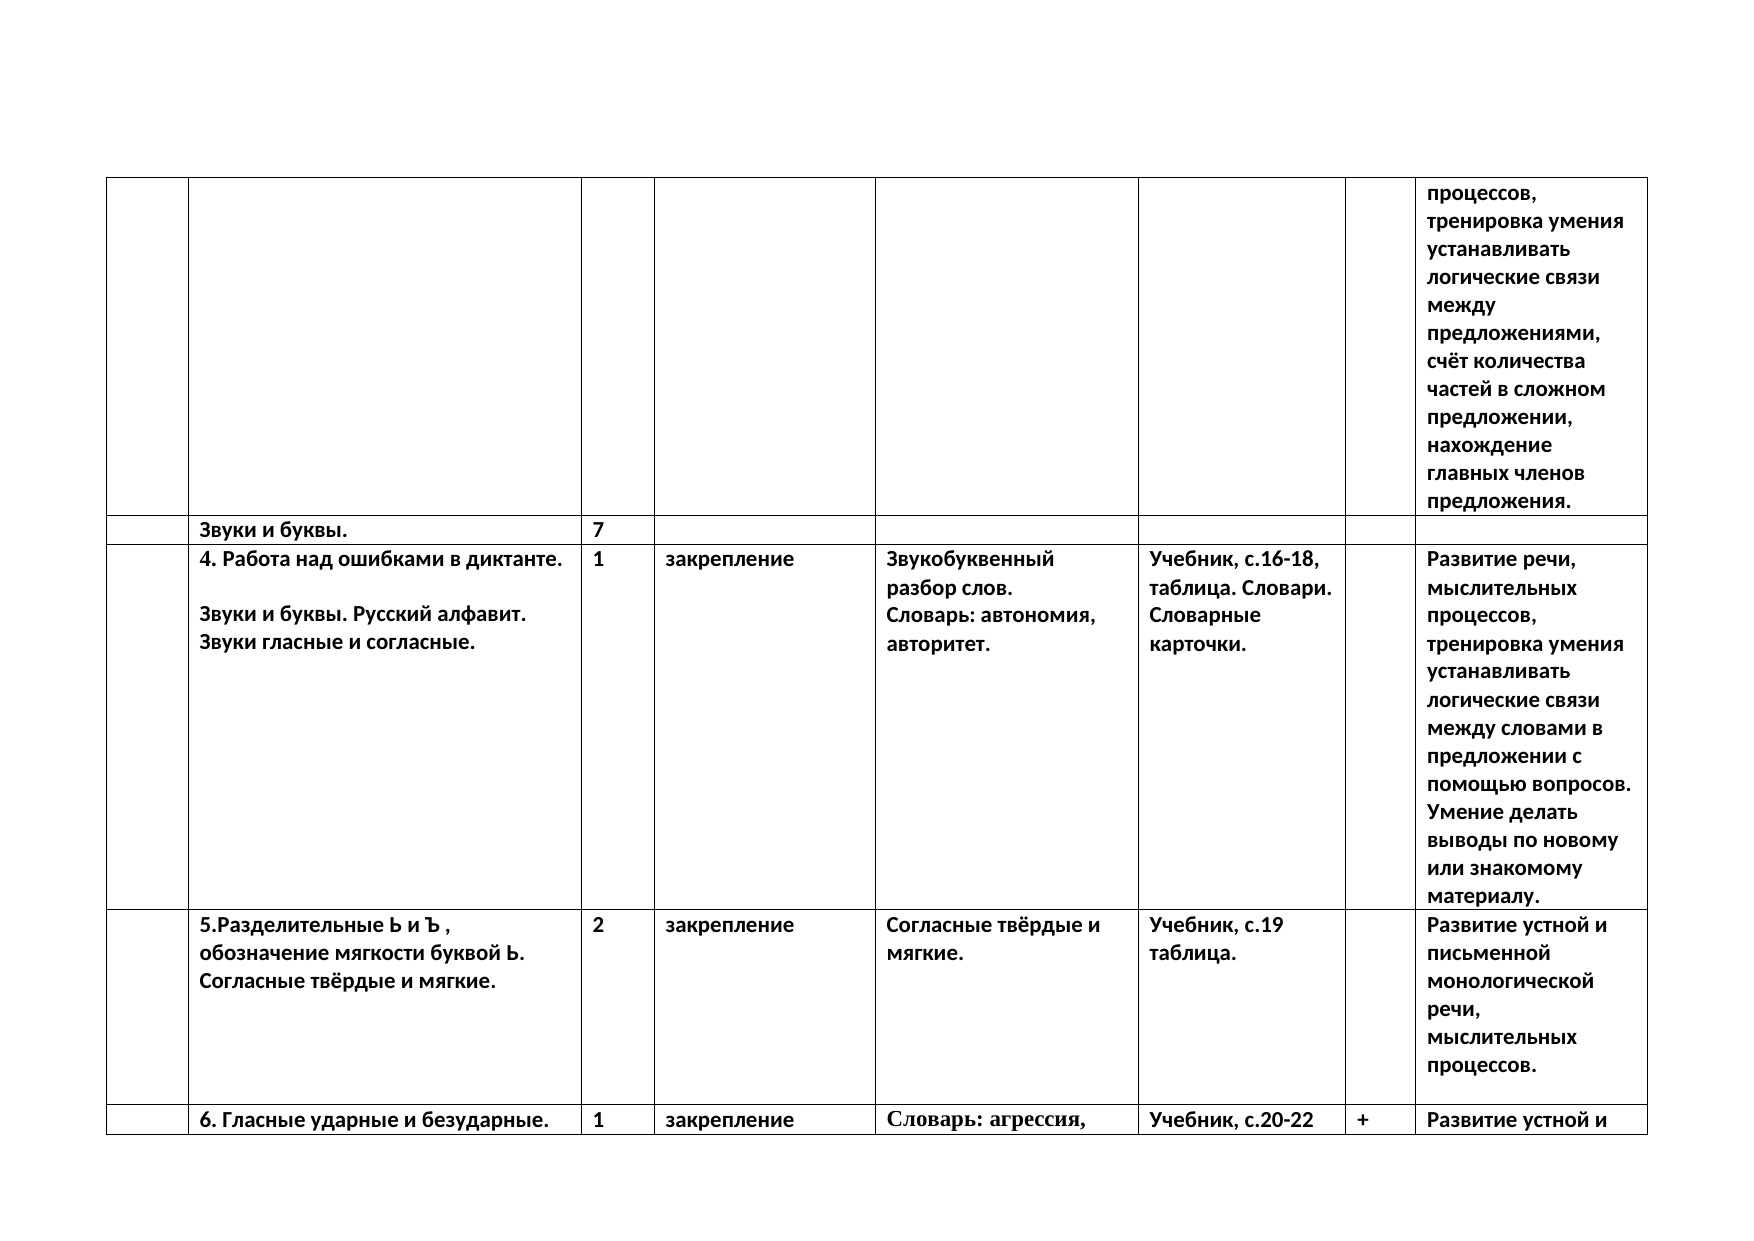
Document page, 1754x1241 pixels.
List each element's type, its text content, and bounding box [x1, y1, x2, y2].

table_cell [876, 516, 1138, 543]
table_cell 5.Разделительные Ь и Ъ , обозначение мягкости буквой Ь. Согласные твёрдые и мягкие. [189, 910, 581, 1104]
table_cell 1 [582, 545, 654, 909]
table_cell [1416, 1105, 1647, 1133]
table_cell [107, 178, 188, 514]
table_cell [1416, 178, 1647, 514]
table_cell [189, 178, 581, 514]
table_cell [1139, 178, 1345, 514]
table_cell [1346, 910, 1415, 1104]
table_cell 7 [582, 516, 654, 543]
table_cell Развитие устной и письменной монологической речи, мыслительных процессов. [1416, 910, 1647, 1104]
table_cell + [1346, 1105, 1415, 1133]
table_cell [1346, 516, 1415, 543]
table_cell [1139, 1105, 1345, 1133]
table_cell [189, 1105, 581, 1133]
table_cell Развитие речи, мыслительных процессов, тренировка умения устанавливать логические связи между словами в предложении с помощью вопросов. Умение делать выводы по новому или знакомому материалу. [1416, 545, 1647, 909]
table_cell [1346, 178, 1415, 514]
table_cell Звуки и буквы. [189, 516, 581, 543]
table_cell закрепление [655, 545, 875, 909]
table_cell [107, 545, 188, 909]
table_cell [655, 516, 875, 543]
table_cell [107, 516, 188, 543]
table_cell [1416, 516, 1647, 543]
table_cell Учебник, с.16-18, таблица. Словари. Словарные карточки. [1139, 545, 1345, 909]
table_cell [655, 178, 875, 514]
table_cell Учебник, с.19 таблица. [1139, 910, 1345, 1104]
table_cell закрепление [655, 1105, 875, 1133]
table_cell Согласные твёрдые и мягкие. [876, 910, 1138, 1104]
table_cell [107, 910, 188, 1104]
table_cell [107, 1105, 188, 1133]
table_cell 1 [582, 178, 654, 514]
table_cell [876, 1105, 1138, 1133]
table_cell [876, 178, 1138, 514]
table_cell [1346, 545, 1415, 909]
table_cell [1139, 516, 1345, 543]
table_cell закрепление [655, 910, 875, 1104]
table_cell 2 [582, 910, 654, 1104]
table_cell 1 [582, 1105, 654, 1133]
table_cell 4. Работа над ошибками в диктанте. Звуки и буквы. Русский алфавит. Звуки гласные и согласные. [189, 545, 581, 909]
table_cell Звукобуквенный разбор слов. Словарь: автономия, авторитет. [876, 545, 1138, 909]
